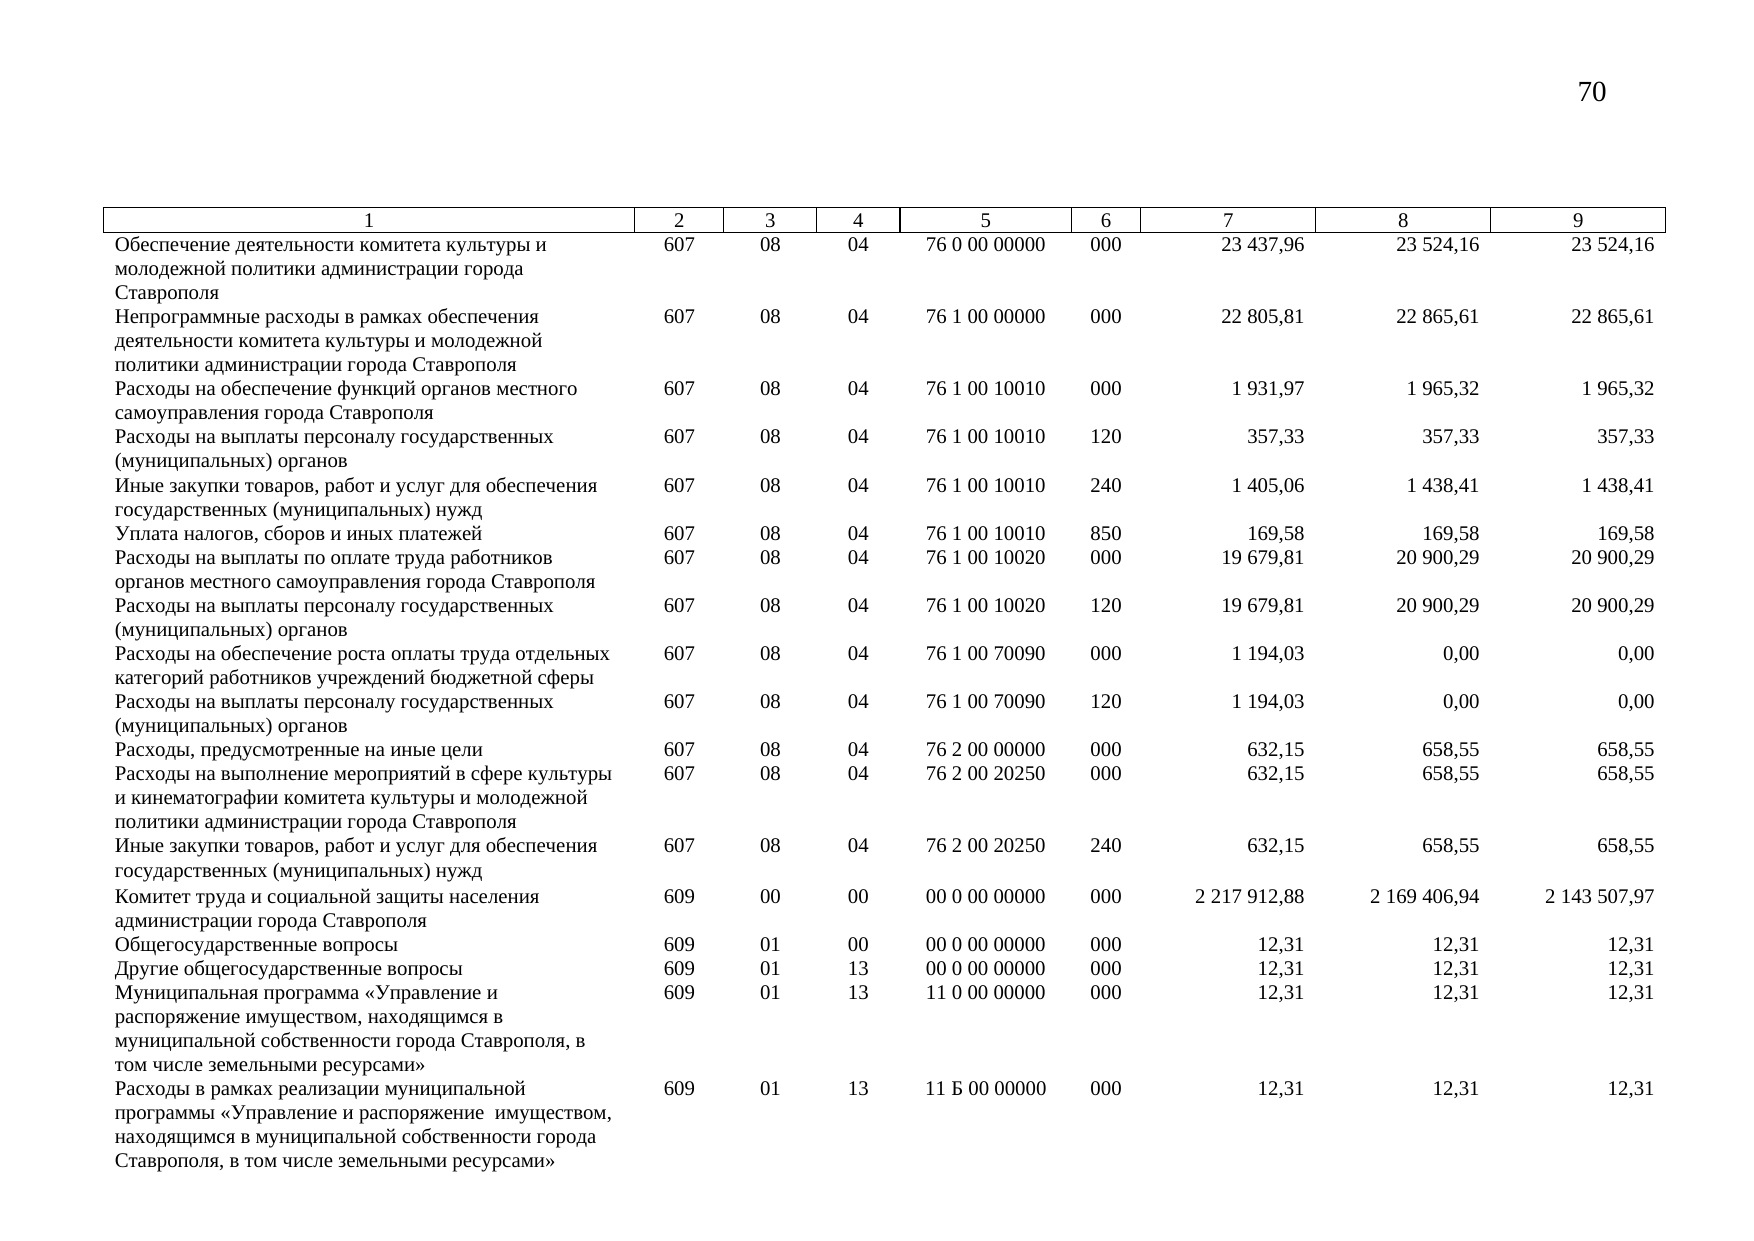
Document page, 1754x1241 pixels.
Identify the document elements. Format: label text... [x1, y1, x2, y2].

table_header 8 [1316, 208, 1490, 232]
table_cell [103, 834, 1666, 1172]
table_header 5 [901, 208, 1071, 232]
table_header 9 [1491, 208, 1665, 232]
table_header 3 [724, 208, 816, 232]
table_header 4 [817, 208, 899, 232]
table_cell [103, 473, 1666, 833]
table_header 2 [635, 208, 723, 232]
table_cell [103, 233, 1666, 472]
table_header 6 [1072, 208, 1140, 232]
table_header 1 [104, 208, 634, 232]
table_header 7 [1141, 208, 1315, 232]
